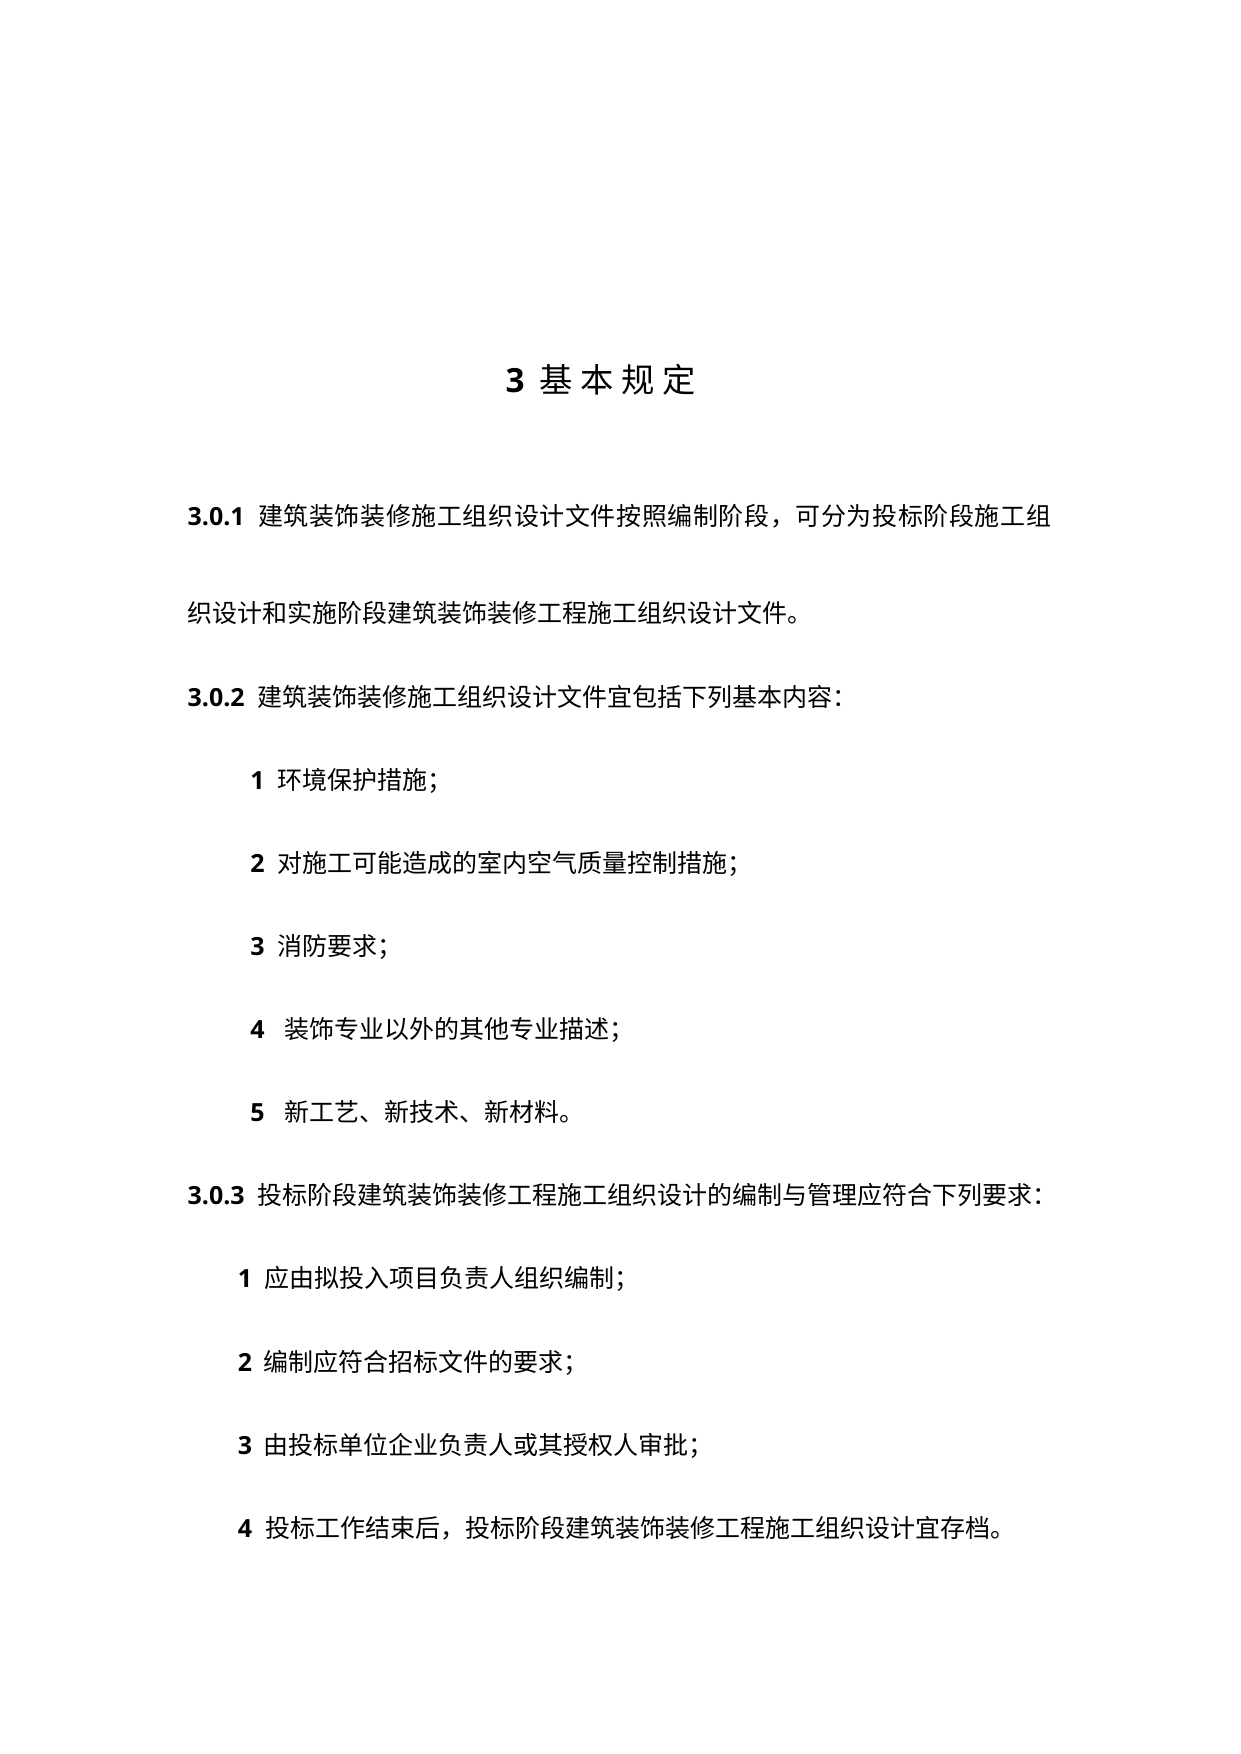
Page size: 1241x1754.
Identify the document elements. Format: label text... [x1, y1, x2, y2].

text 1 环境保护措施； [187, 746, 1053, 811]
text 3 基 本 规 定 [187, 345, 1053, 410]
text 3.0.3 投标阶段建筑装饰装修工程施工组织设计的编制与管理应符合下列要求： [187, 1161, 1053, 1226]
text 2 编制应符合招标文件的要求； [187, 1328, 1053, 1393]
text 3.0.2 建筑装饰装修施工组织设计文件宜包括下列基本内容： [187, 663, 1053, 728]
text 5 新工艺、新技术、新材料。 [187, 1078, 1053, 1143]
text 2 对施工可能造成的室内空气质量控制措施； [187, 829, 1053, 894]
text 4 投标工作结束后，投标阶段建筑装饰装修工程施工组织设计宜存档。 [187, 1494, 1053, 1559]
text 3.0.1 建筑装饰装修施工组织设计文件按照编制阶段，可分为投标阶段施工组织设计和实施阶段建筑装饰装修工程施工组织设计文件。 [187, 482, 1053, 644]
text 1 应由拟投入项目负责人组织编制； [187, 1244, 1053, 1309]
text 3 由投标单位企业负责人或其授权人审批； [187, 1411, 1053, 1476]
text 4 装饰专业以外的其他专业描述； [187, 995, 1053, 1060]
text 3 消防要求； [187, 912, 1053, 977]
